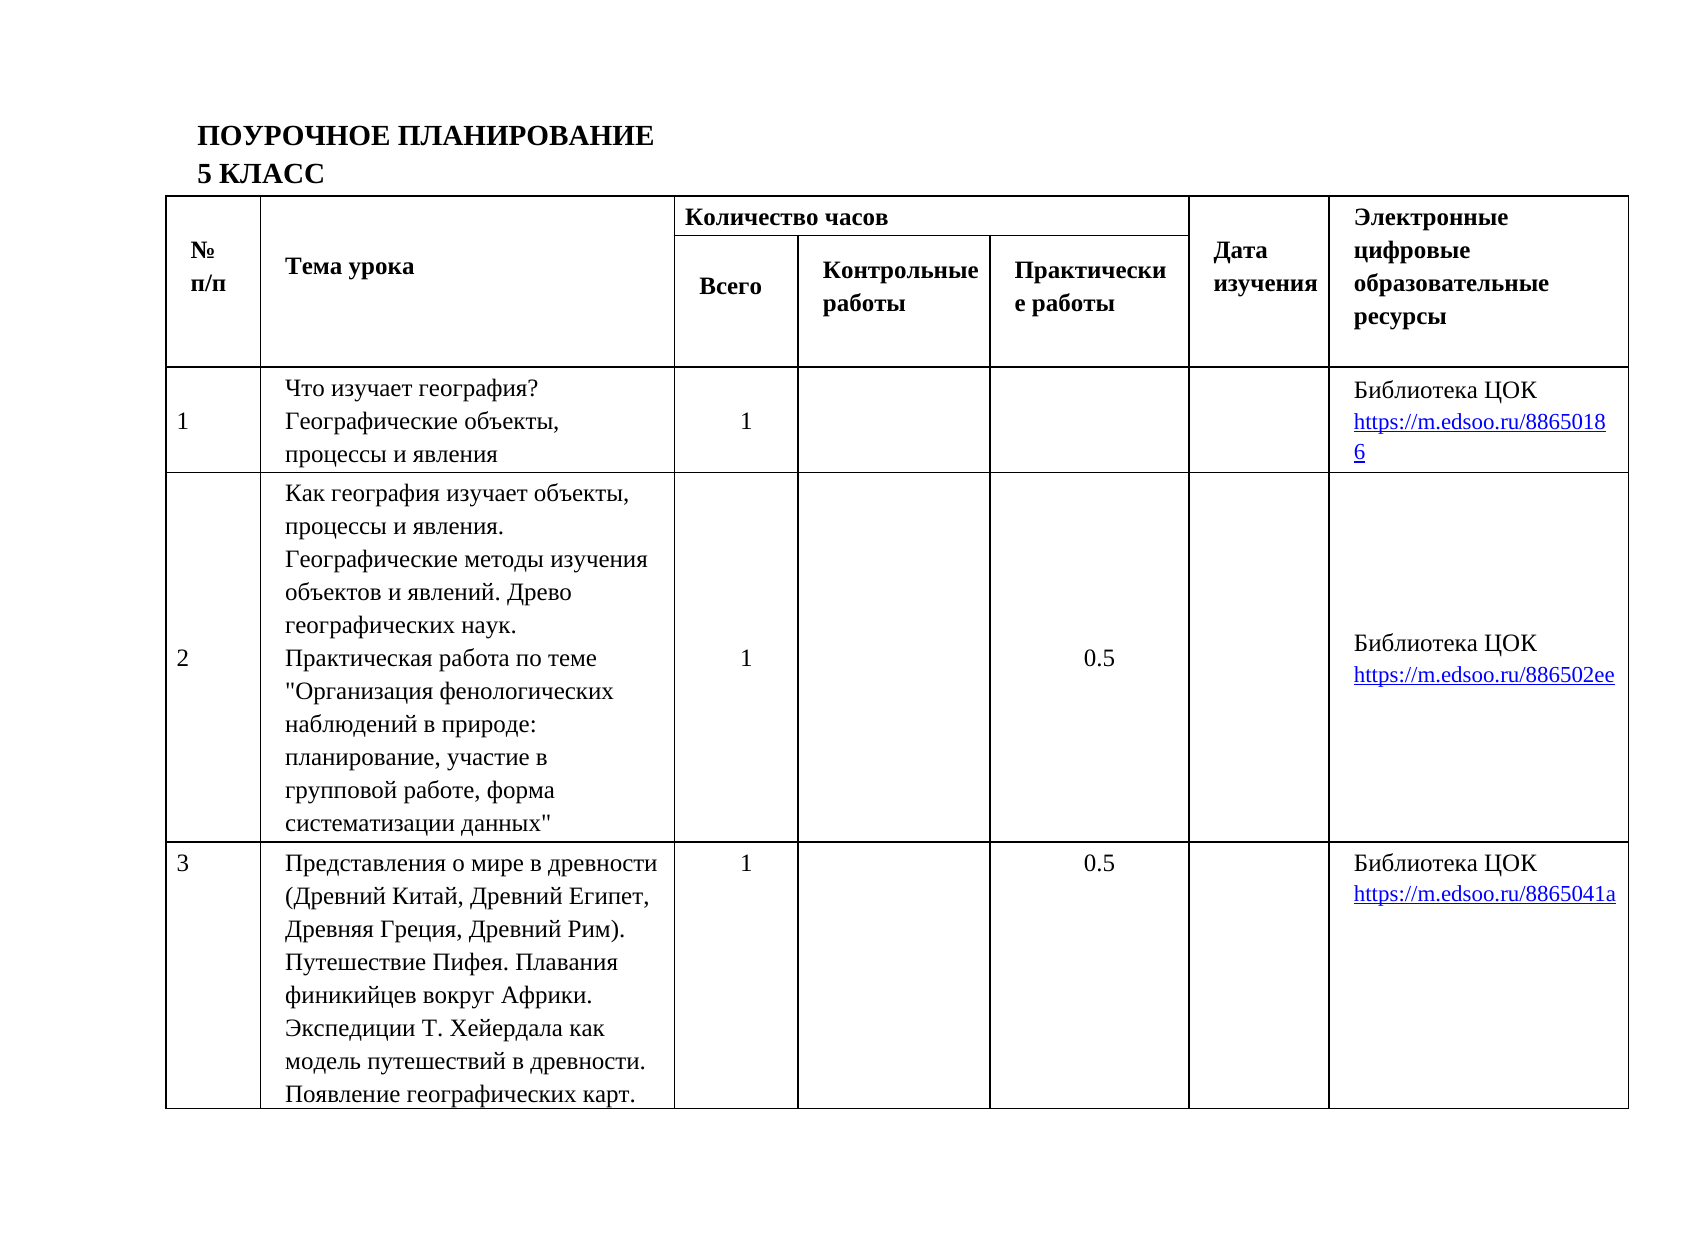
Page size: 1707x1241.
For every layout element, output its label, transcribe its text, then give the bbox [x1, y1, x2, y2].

table_cell 0.5 [991, 473, 1188, 841]
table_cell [1330, 843, 1628, 1108]
table_cell 3 [167, 843, 260, 1108]
table_cell [1190, 368, 1328, 471]
text 5 КЛАСС [190, 157, 1618, 190]
table_cell Библиотека ЦОК https://m.edsoo.ru/886502ee [1330, 473, 1628, 841]
table_cell 1 [167, 368, 260, 471]
table_header № п/п [167, 197, 260, 366]
table_cell [799, 843, 989, 1108]
table_header Тема урока [261, 197, 674, 366]
table_cell 0.5 [991, 843, 1188, 1108]
table_cell Библиотека ЦОК https://m.edsoo.ru/88650186 [1330, 368, 1628, 471]
table_cell [1190, 473, 1328, 841]
table_cell Как география изучает объекты, процессы и явления. Географические методы изучения объектов и явлений. Древо географических наук. Практическая работа по теме "Организация фенологических наблюдений в природе: планирование, участие в групповой работе, форма систематизации данных" [261, 473, 674, 841]
table_cell Всего [675, 236, 797, 366]
table_cell [799, 473, 989, 841]
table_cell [261, 843, 674, 1108]
table_cell Что изучает география? Географические объекты, процессы и явления [261, 368, 674, 471]
table_cell 1 [675, 843, 797, 1108]
table_cell 1 [675, 473, 797, 841]
text ПОУРОЧНОЕ ПЛАНИРОВАНИЕ [190, 118, 1618, 152]
table_header Дата изучения [1190, 197, 1328, 366]
table_cell [991, 368, 1188, 471]
table_header Количество часов [675, 197, 1188, 234]
table_cell Практические работы [991, 236, 1188, 366]
table_cell [1190, 843, 1328, 1108]
table_header Электронные цифровые образовательные ресурсы [1330, 197, 1628, 366]
table_cell Контрольные работы [799, 236, 989, 366]
table_cell [799, 368, 989, 471]
table_cell 2 [167, 473, 260, 841]
table_cell 1 [675, 368, 797, 471]
